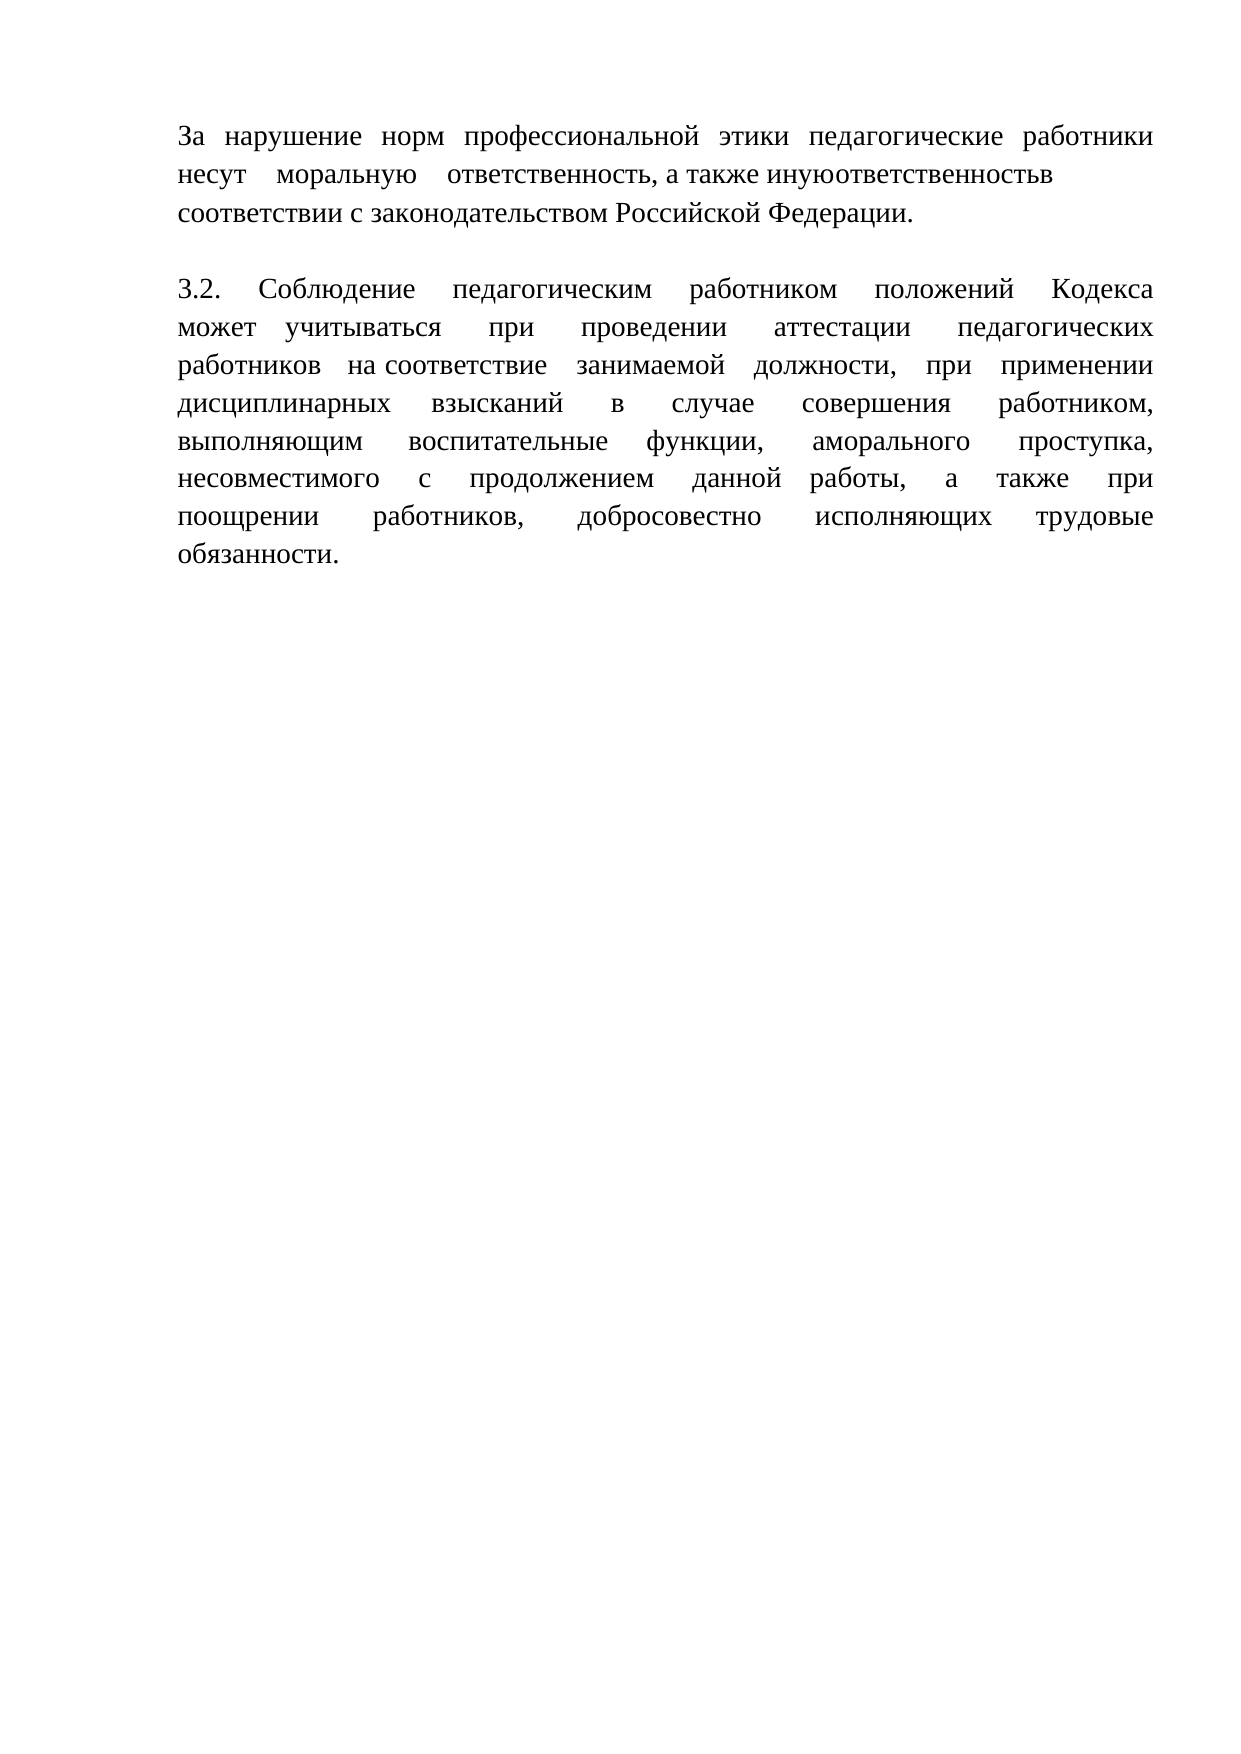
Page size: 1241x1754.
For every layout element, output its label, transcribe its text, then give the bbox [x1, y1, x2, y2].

text За нарушение норм профессиональной этики педагогические работники несут моральную ответственность, а также иную ответственностьв соответствии с законодательством Российской Федерации. [177, 118, 1154, 229]
text 3.2. Соблюдение педагогическим работником положений Кодекса может учитываться при проведении аттестации педагогических работников на соответствие занимаемой должности, при применении дисциплинарных взысканий в случае совершения работником, выполняющим воспитательные функции, аморального проступка, несовместимого с продолжением данной работы, а также при поощрении работников, добросовестно исполняющих трудовые обязанности. [177, 272, 1154, 570]
